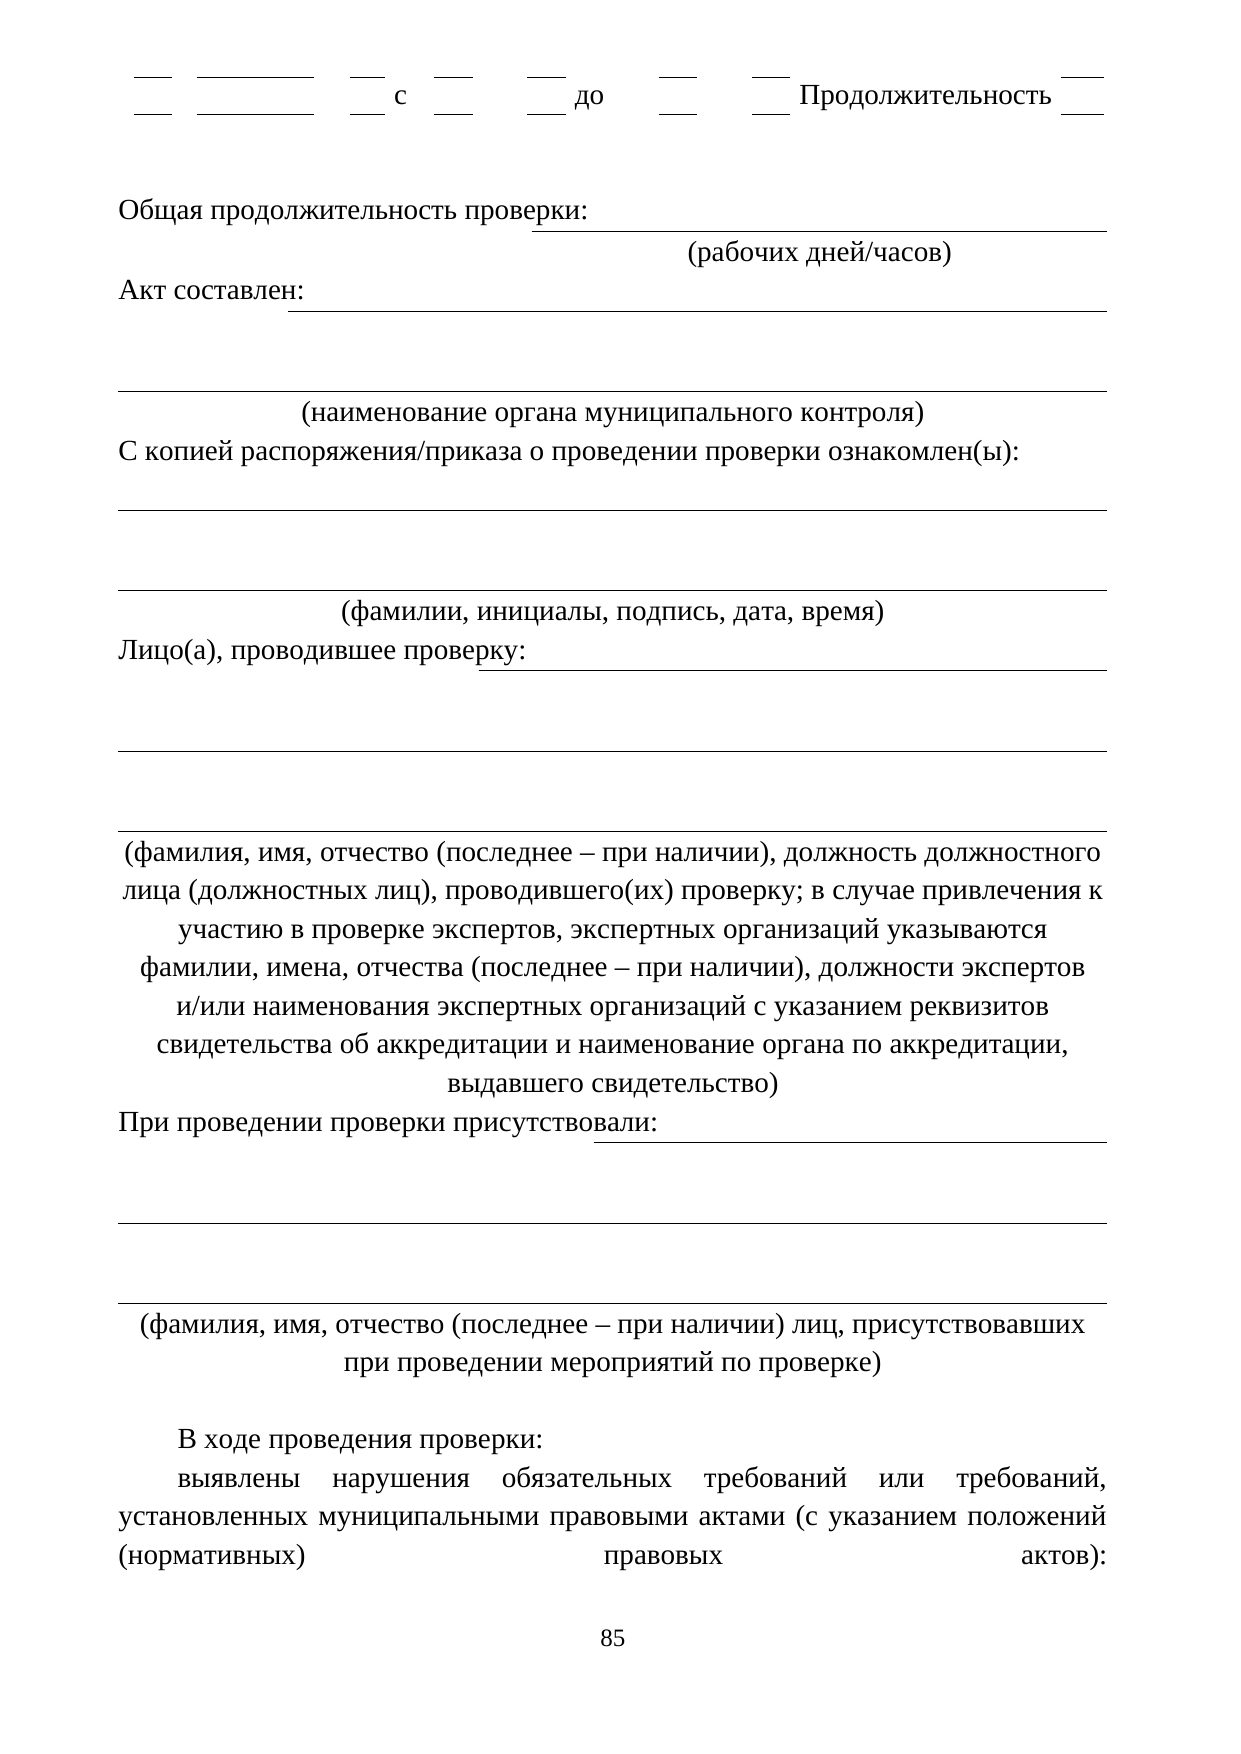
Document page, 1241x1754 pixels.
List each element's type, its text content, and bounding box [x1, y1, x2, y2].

text Общая продолжительность проверки: [118, 192, 1107, 226]
text Акт составлен: [118, 272, 1107, 306]
text Лицо(а), проводившее проверку: [118, 632, 1107, 665]
text (фамилия, имя, отчество (последнее – при наличии), должность должностного лица (должностных лиц), проводившего(их) проверку; в случае привлечения к участию в проверке экспертов, экспертных организаций указываются фамилии, имена, отчества (последнее – при наличии), должности экспертов и/или наименования экспертных организаций с указанием реквизитов свидетельства об аккредитации и наименование органа по аккредитации, выдавшего свидетельство) [118, 832, 1107, 1099]
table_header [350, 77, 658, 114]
text (наименование органа муниципального контроля) [118, 392, 1107, 428]
text (фамилия, имя, отчество (последнее – при наличии) лиц, присутствовавших при проведении мероприятий по проверке) [118, 1304, 1107, 1378]
text В ходе проведения проверки: [118, 1421, 1107, 1455]
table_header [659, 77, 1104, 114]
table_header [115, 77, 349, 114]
text При проведении проверки присутствовали: [118, 1104, 1107, 1137]
text (рабочих дней/часов) [532, 232, 1107, 267]
text С копией распоряжения/приказа о проведении проверки ознакомлен(ы): [118, 433, 1107, 466]
text выявлены нарушения обязательных требований или требований, установленных муниципальными правовыми актами (с указанием положений (нормативных) правовых актов): [118, 1460, 1107, 1603]
text (фамилии, инициалы, подпись, дата, время) [118, 591, 1107, 627]
